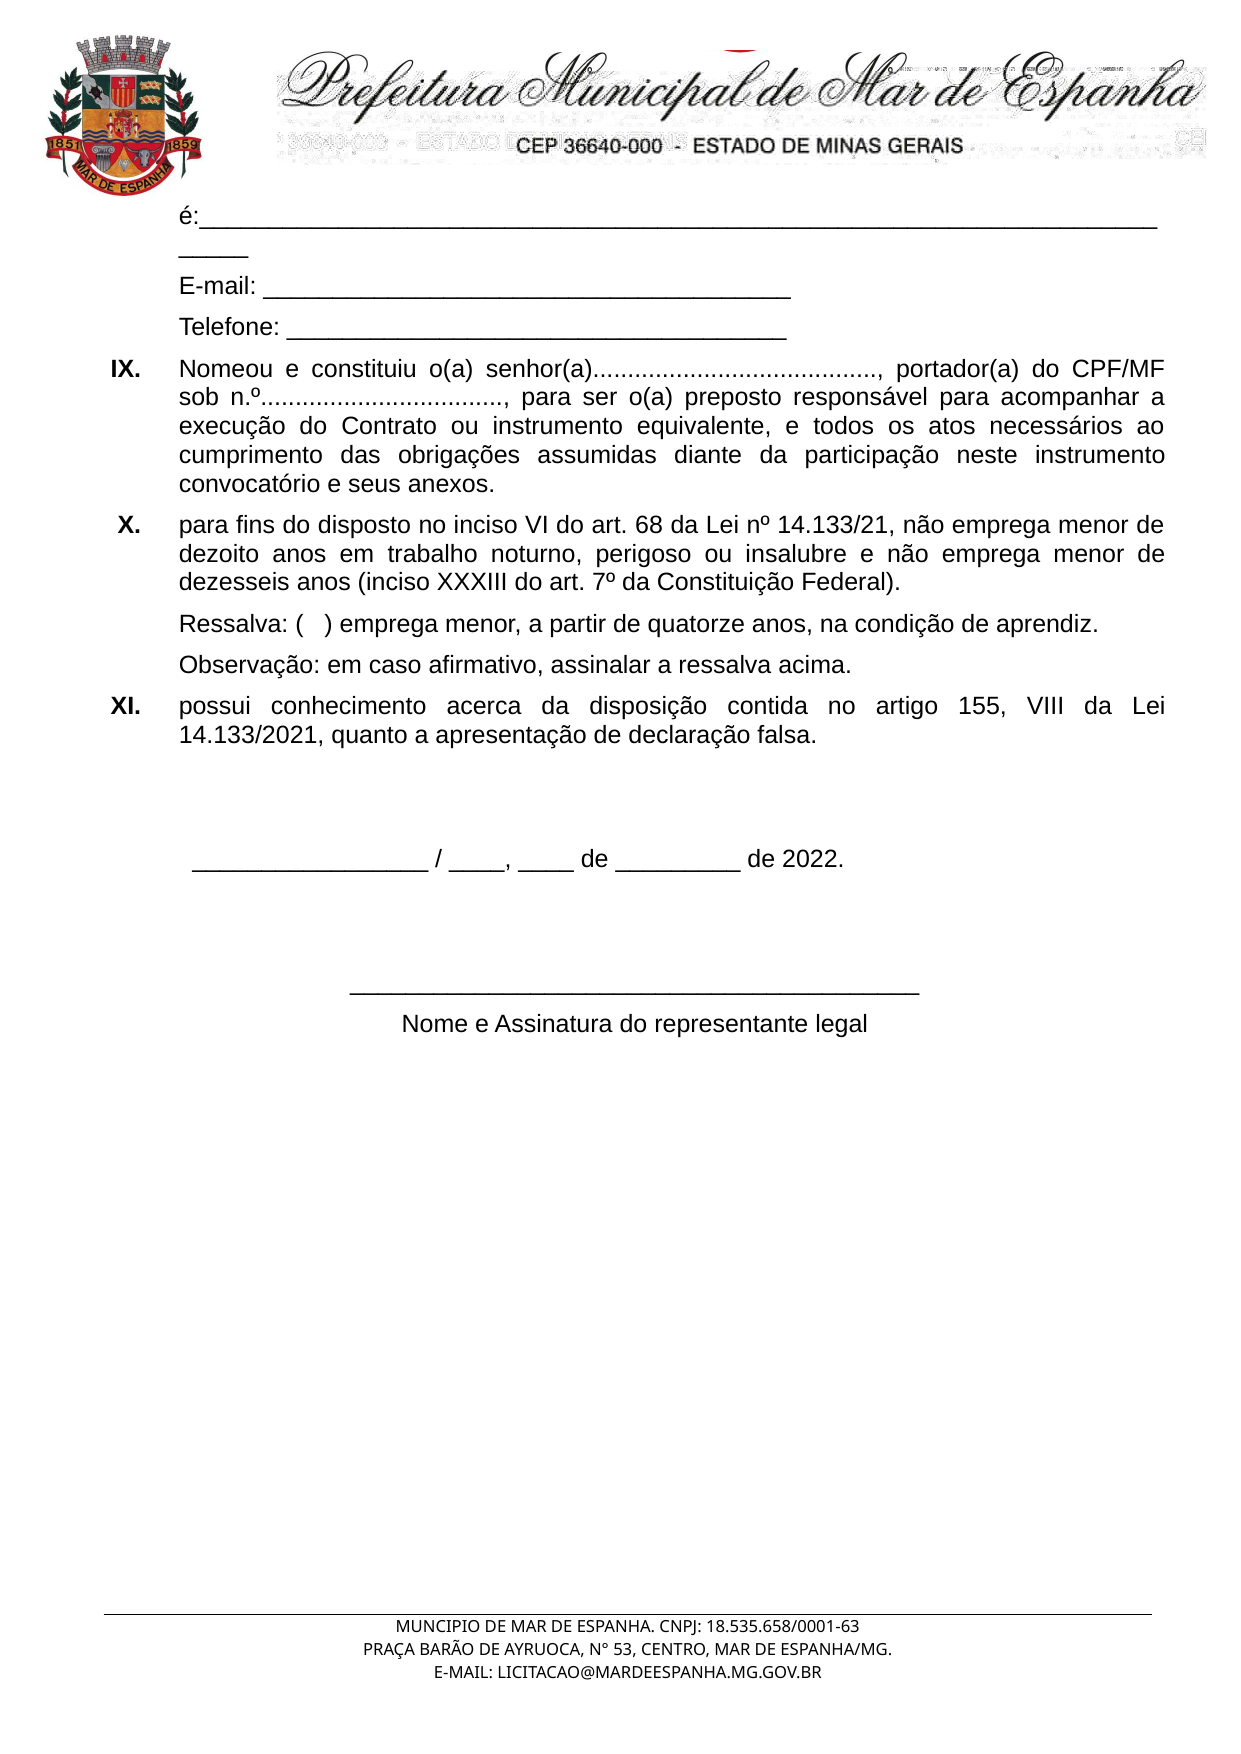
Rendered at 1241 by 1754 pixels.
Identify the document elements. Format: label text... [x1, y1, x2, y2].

text Telefone: ____________________________________ [178, 312, 1167, 341]
list para fins do disposto no inciso VI do art. 68 da Lei nº 14.133/21, não emprega menor de dezoito anos em trabalho noturno, perigoso ou insalubre e não emprega menor de dezesseis anos (inciso XXXIII do art. 7º da Constituição Federal). [141, 510, 1167, 596]
list Nomeou e constituiu o(a) senhor(a)........................................., portador(a) do CPF/MF sob n.º..................................., para ser o(a) preposto responsável para acompanhar a execução do Contrato ou instrumento equivalente, e todos os atos necessários ao cumprimento das obrigações assumidas diante da participação neste instrumento convocatório e seus anexos. [141, 354, 1167, 497]
text _________________________________________ [103, 967, 1167, 996]
picture [36, 25, 210, 198]
picture [276, 50, 1207, 165]
text Nome e Assinatura do representante legal [103, 1009, 1167, 1037]
text _________________ / ____, ____ de _________ de 2022. [103, 844, 1167, 872]
text E-mail: ______________________________________ [178, 271, 1167, 300]
text Ressalva: ( ) emprega menor, a partir de quatorze anos, na condição de aprendiz. [178, 609, 1167, 637]
list possui conhecimento acerca da disposição contida no artigo 155, VIII da Lei 14.133/2021, quanto a apresentação de declaração falsa. [141, 691, 1167, 749]
text Observação: em caso afirmativo, assinalar a ressalva acima. [178, 650, 1167, 679]
